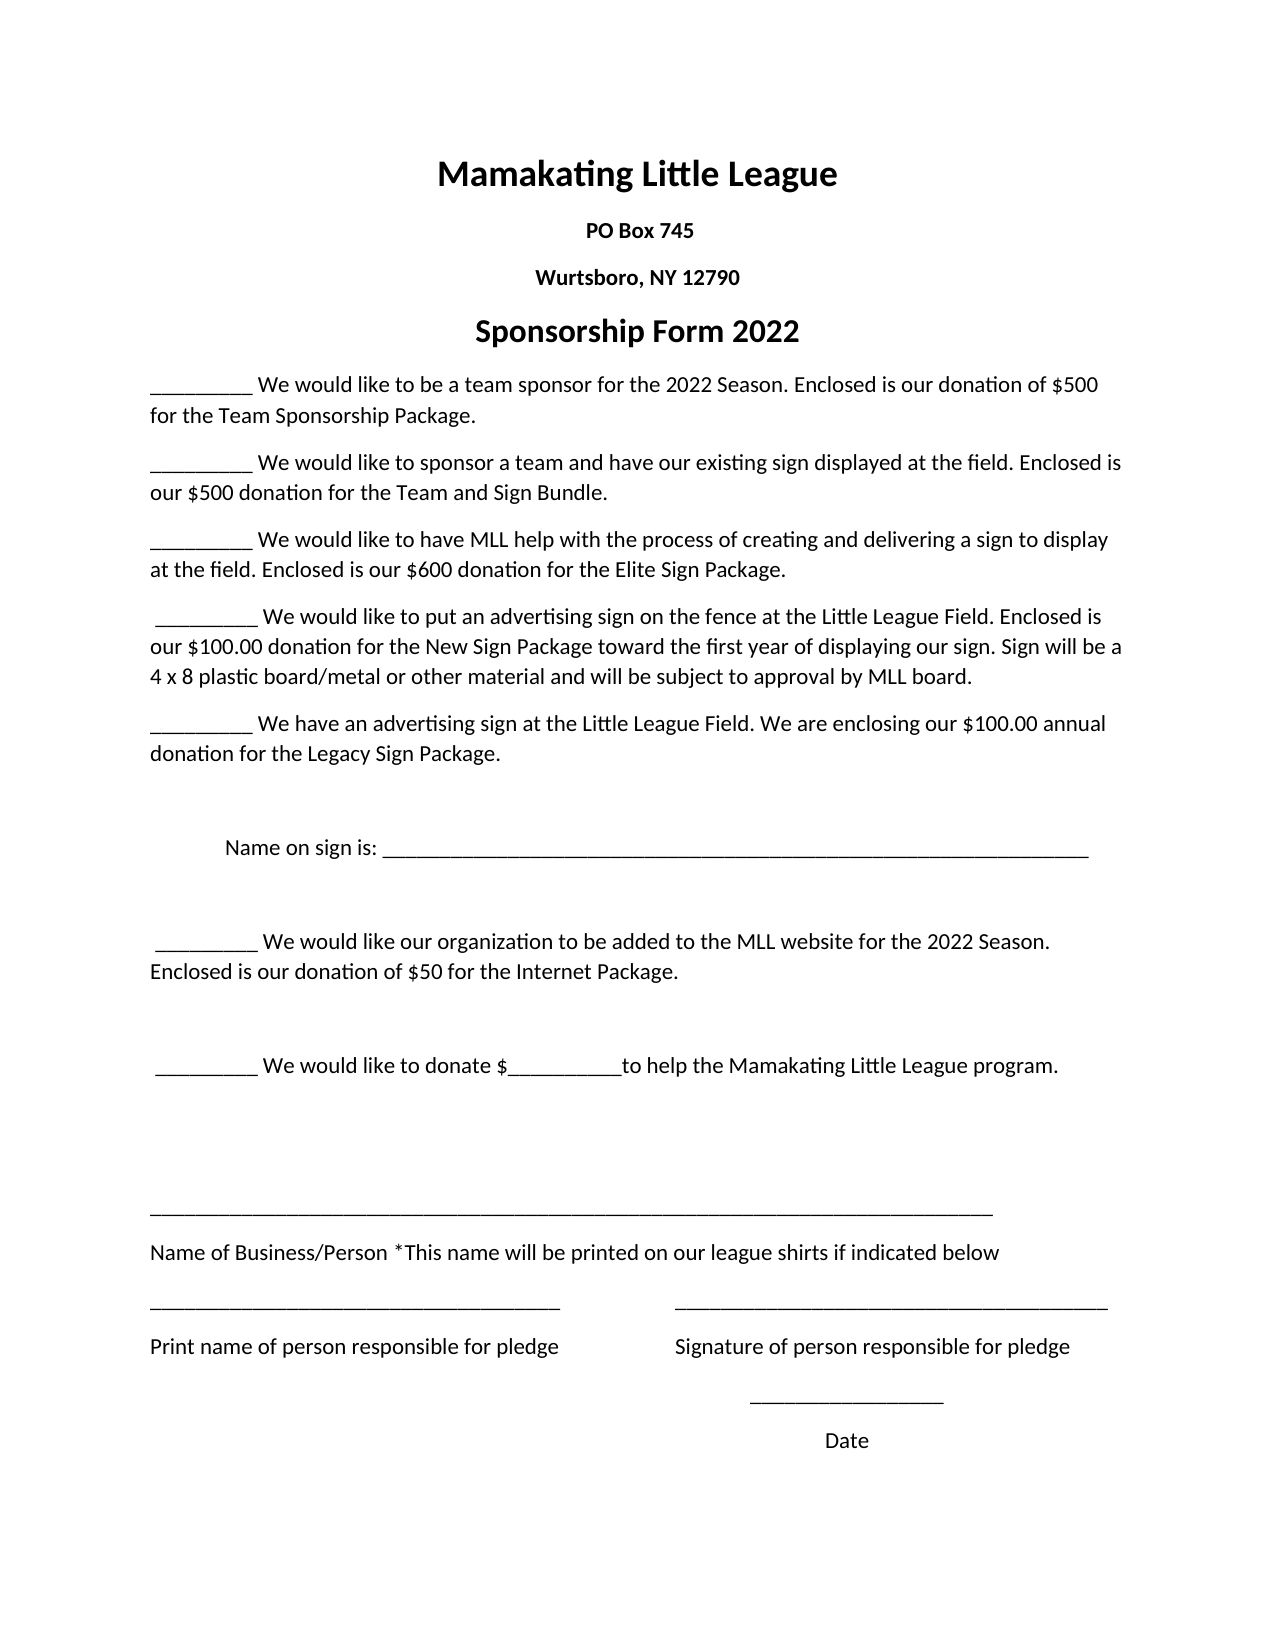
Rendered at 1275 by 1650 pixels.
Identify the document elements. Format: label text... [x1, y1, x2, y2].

text _________ We would like to have MLL help with the process of creating and delivering a sign to display at the field. Enclosed is our $600 donation for the Elite Sign Package. [150, 525, 1125, 583]
text __________________________________________________________________________ [150, 1191, 1125, 1219]
text Print name of person responsible for pledge Signature of person responsible for pledge [150, 1332, 1125, 1360]
text _________ We would like to donate $__________to help the Mamakating Little League program. [150, 1051, 1125, 1079]
text _________ We would like to put an advertising sign on the fence at the Little League Field. Enclosed is our $100.00 donation for the New Sign Package toward the first year of displaying our sign. Sign will be a 4 x 8 plastic board/metal or other material and will be subject to approval by MLL board. [150, 602, 1125, 690]
text PO Box 745 [150, 216, 1125, 244]
text _________ We would like our organization to be added to the MLL website for the 2022 Season. Enclosed is our donation of $50 for the Internet Package. [150, 927, 1125, 985]
text _________ We would like to sponsor a team and have our existing sign displayed at the field. Enclosed is our $500 donation for the Team and Sign Bundle. [150, 448, 1125, 506]
text Date [150, 1426, 1125, 1454]
text Sponsorship Form 2022 [150, 310, 1125, 351]
text Wurtsboro, NY 12790 [150, 263, 1125, 291]
text Name of Business/Person *This name will be printed on our league shirts if indicated below [150, 1238, 1125, 1266]
text _________ We have an advertising sign at the Little League Field. We are enclosing our $100.00 annual donation for the Legacy Sign Package. [150, 709, 1125, 767]
text _________________ [225, 1379, 1125, 1407]
text ____________________________________ ______________________________________ [150, 1285, 1125, 1313]
text Name on sign is: ______________________________________________________________ [150, 833, 1125, 861]
text _________ We would like to be a team sponsor for the 2022 Season. Enclosed is our donation of $500 for the Team Sponsorship Package. [150, 371, 1125, 429]
text Mamakating Little League [150, 150, 1125, 196]
